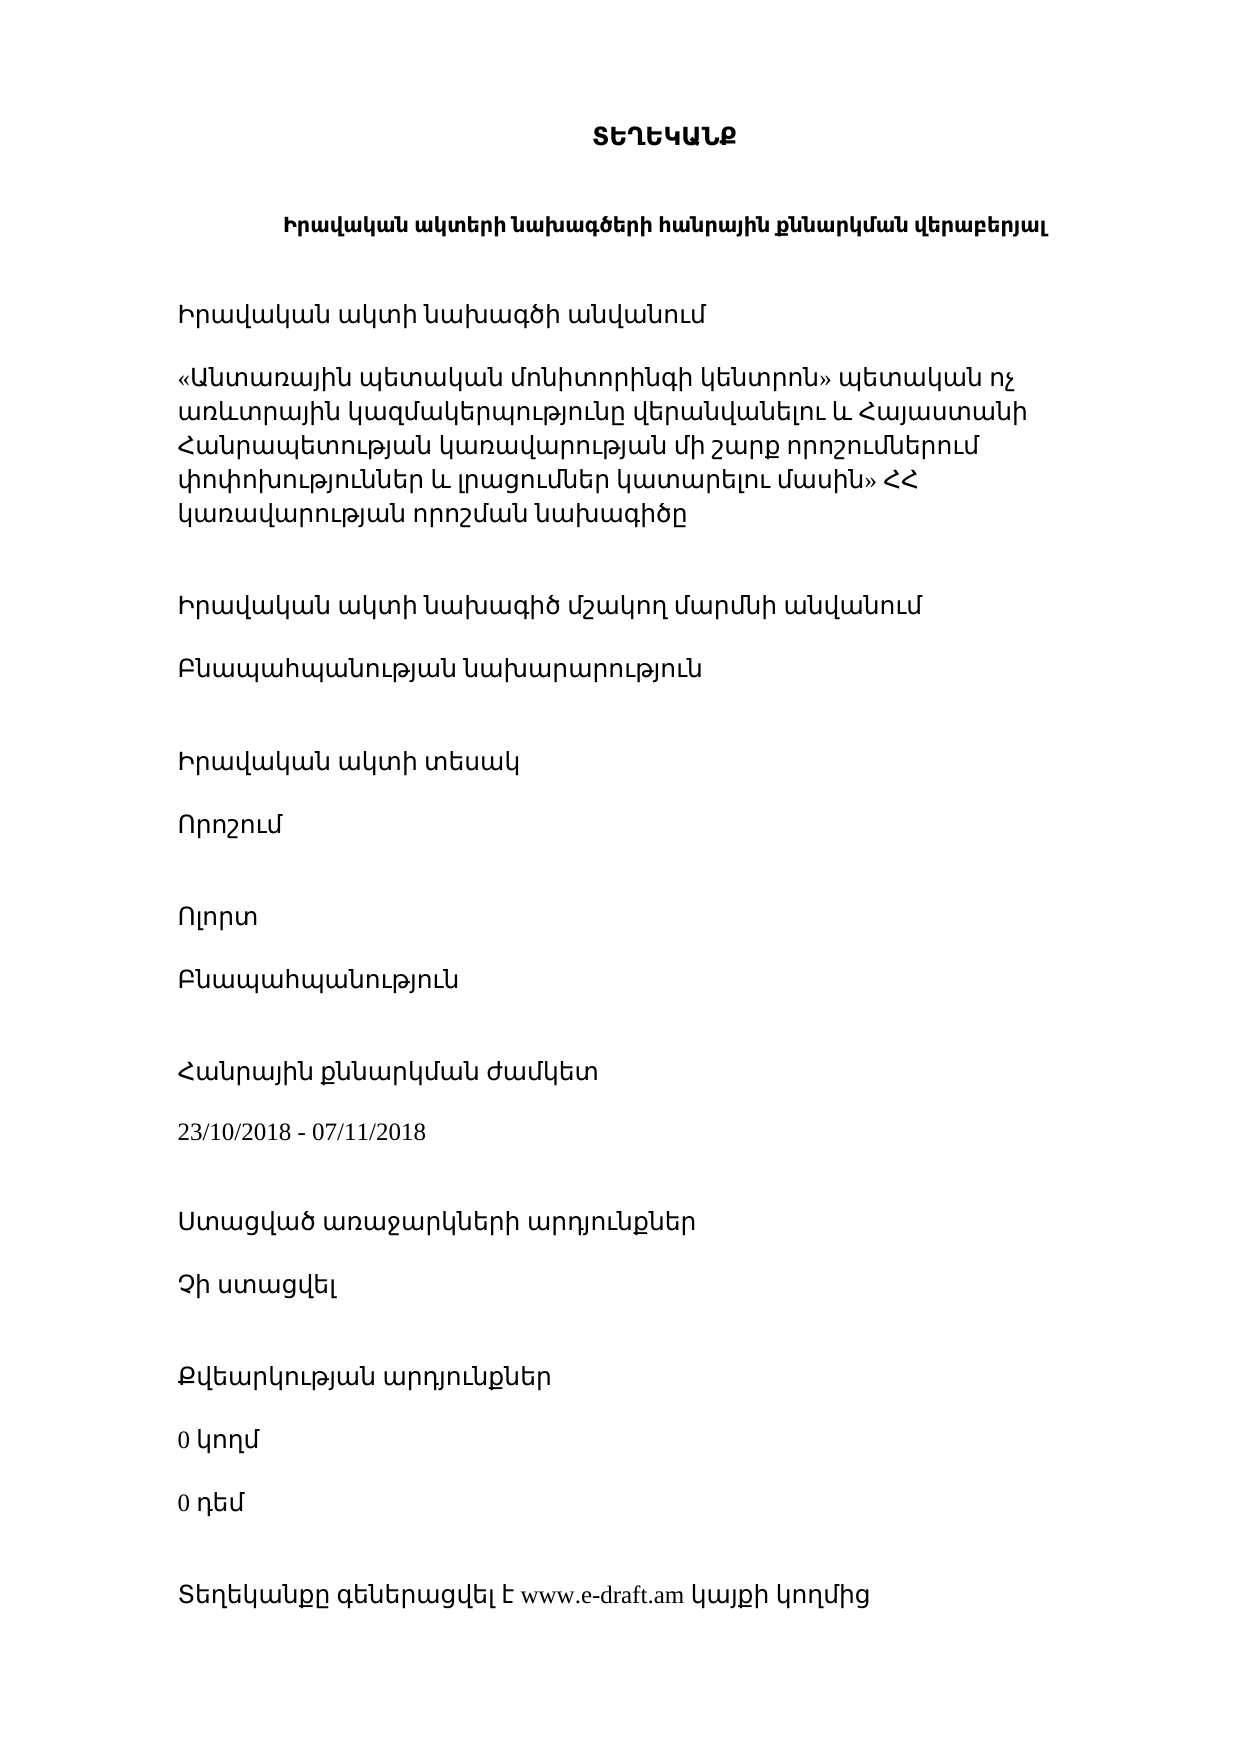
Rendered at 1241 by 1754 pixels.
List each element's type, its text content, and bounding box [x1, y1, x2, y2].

text Որոշում [177, 806, 1152, 840]
text «Անտառային պետական մոնիտորինգի կենտրոն» պետական ոչ առևտրային կազմակերպությունը վերանվանելու և Հայաստանի Հանրապետության կառավարության մի շարք որոշումներում փոփոխություններ և լրացումներ կատարելու մասին» ՀՀ կառավարության որոշման նախագիծը [177, 360, 1152, 530]
text 0 դեմ [177, 1485, 1152, 1519]
text Իրավական ակտի նախագծի անվանում [177, 296, 1152, 331]
text 23/10/2018 - 07/11/2018 [177, 1117, 1152, 1146]
text Իրավական ակտերի նախագծերի հանրային քննարկման վերաբերյալ [177, 210, 1152, 238]
text Իրավական ակտի նախագիծ մշակող մարմնի անվանում [177, 588, 1152, 622]
text Ոլորտ [177, 898, 1152, 932]
text Տեղեկանքը գեներացվել է www.e-draft.am կայքի կողմից [177, 1577, 1152, 1611]
text Չի ստացվել [177, 1267, 1152, 1301]
text 0 կողմ [177, 1422, 1152, 1456]
text Հանրային քննարկման ժամկետ [177, 1053, 1152, 1088]
text Ստացված առաջարկների արդյունքներ [177, 1203, 1152, 1237]
text Բնապահպանության նախարարություն [177, 651, 1152, 685]
text Իրավական ակտի տեսակ [177, 743, 1152, 777]
text ՏԵՂԵԿԱՆՔ [177, 118, 1152, 152]
text Քվեարկության արդյունքներ [177, 1359, 1152, 1393]
text Բնապահպանություն [177, 962, 1152, 996]
